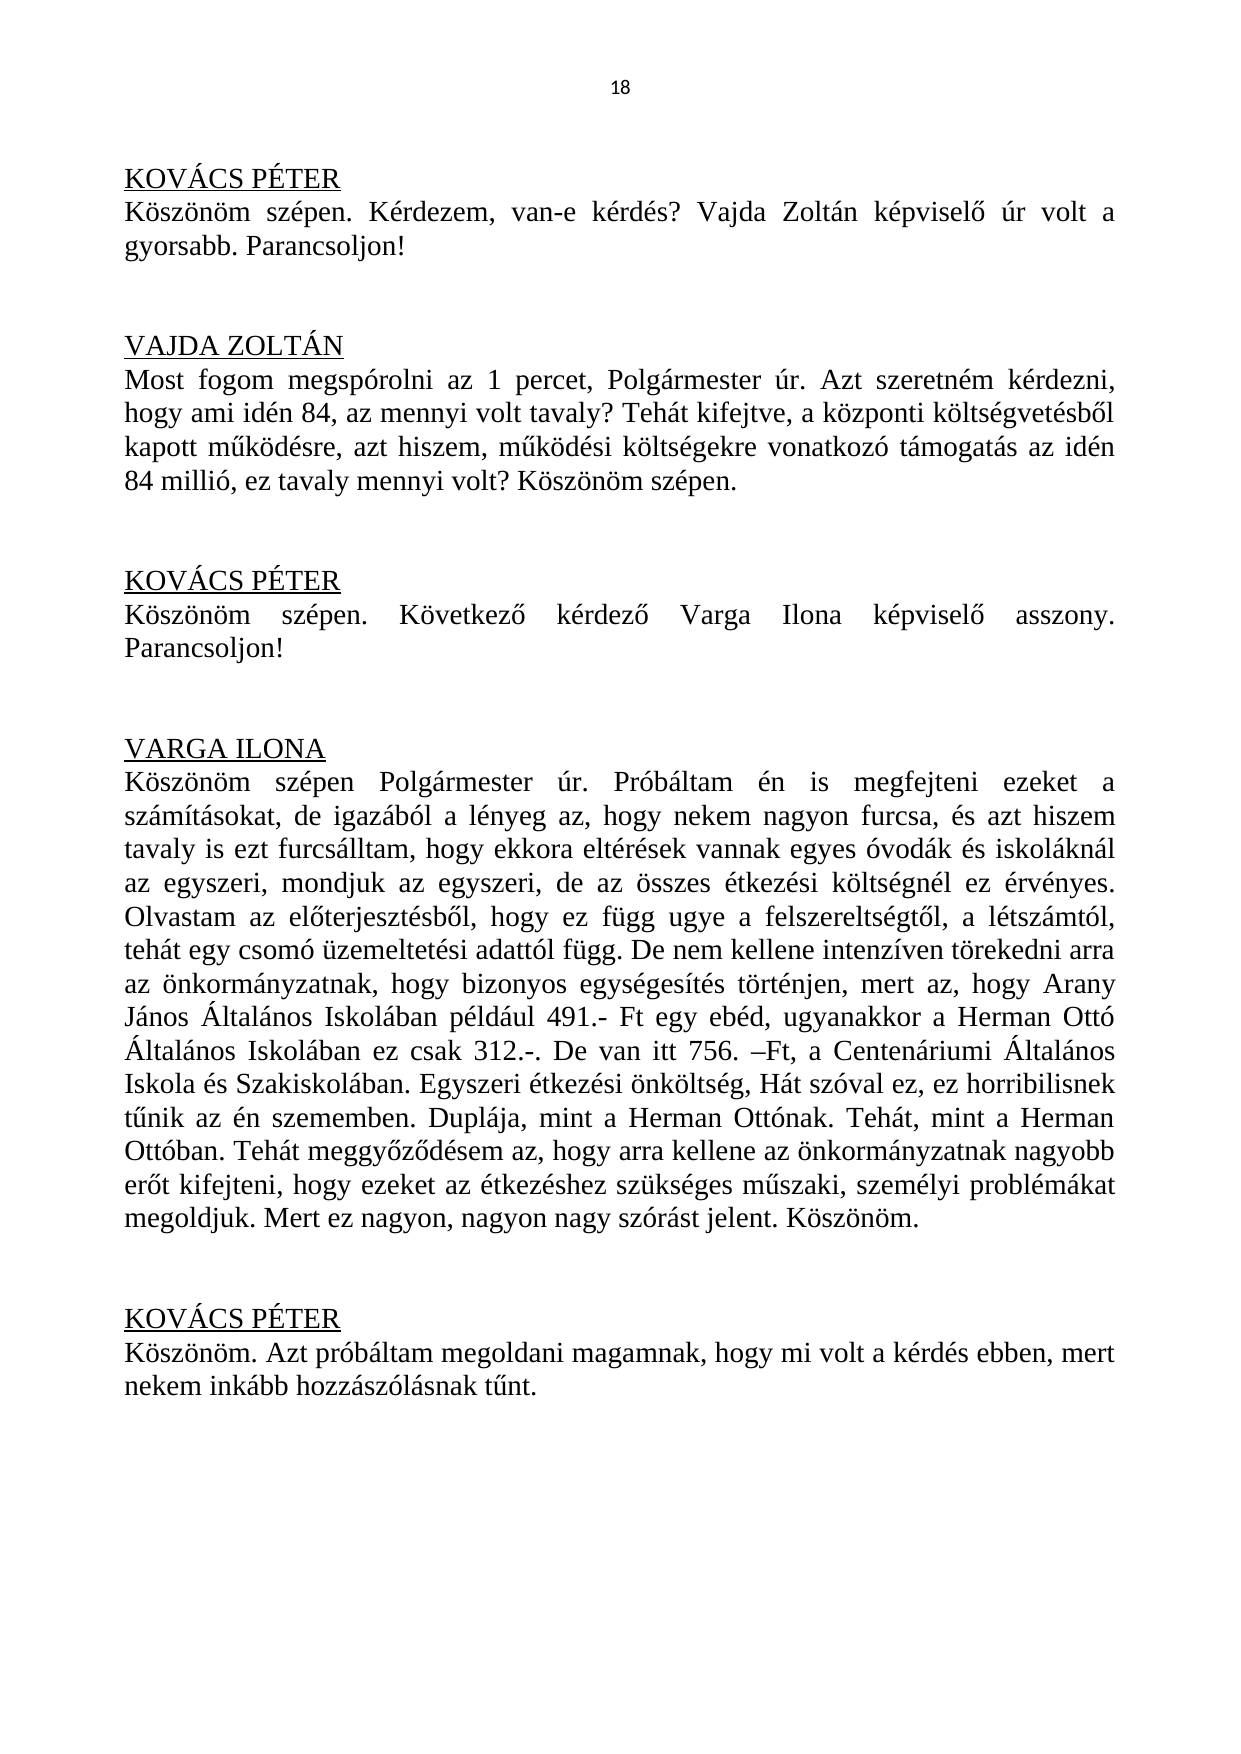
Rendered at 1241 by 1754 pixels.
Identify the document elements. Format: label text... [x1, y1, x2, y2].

text KOVÁCS PÉTER [124, 161, 1116, 194]
text KOVÁCS PÉTER [124, 1301, 1116, 1335]
text KOVÁCS PÉTER [124, 563, 1116, 597]
text Köszönöm szépen. Következő kérdező Varga Ilona képviselő asszony. Parancsoljon! [124, 597, 1116, 664]
text Most fogom megspórolni az 1 percet, Polgármester úr. Azt szeretném kérdezni, hogy ami idén 84, az mennyi volt tavaly? Tehát kifejtve, a központi költségvetésből kapott működésre, azt hiszem, működési költségekre vonatkozó támogatás az idén 84 millió, ez tavaly mennyi volt? Köszönöm szépen. [124, 362, 1116, 496]
text Köszönöm szépen Polgármester úr. Próbáltam én is megfejteni ezeket a számításokat, de igazából a lényeg az, hogy nekem nagyon furcsa, és azt hiszem tavaly is ezt furcsálltam, hogy ekkora eltérések vannak egyes óvodák és iskoláknál az egyszeri, mondjuk az egyszeri, de az összes étkezési költségnél ez érvényes. Olvastam az előterjesztésből, hogy ez függ ugye a felszereltségtől, a létszámtól, tehát egy csomó üzemeltetési adattól függ. De nem kellene intenzíven törekedni arra az önkormányzatnak, hogy bizonyos egységesítés történjen, mert az, hogy Arany János Általános Iskolában például 491.- Ft egy ebéd, ugyanakkor a Herman Ottó Általános Iskolában ez csak 312.-. De van itt 756. –Ft, a Centenáriumi Általános Iskola és Szakiskolában. Egyszeri étkezési önköltség, Hát szóval ez, ez horribilisnek tűnik az én szememben. Duplája, mint a Herman Ottónak. Tehát, mint a Herman Ottóban. Tehát meggyőződésem az, hogy arra kellene az önkormányzatnak nagyobb erőt kifejteni, hogy ezeket az étkezéshez szükséges műszaki, személyi problémákat megoldjuk. Mert ez nagyon, nagyon nagy szórást jelent. Köszönöm. [124, 764, 1116, 1234]
text Köszönöm szépen. Kérdezem, van-e kérdés? Vajda Zoltán képviselő úr volt a gyorsabb. Parancsoljon! [124, 194, 1116, 261]
text VAJDA ZOLTÁN [124, 328, 1116, 362]
text Köszönöm. Azt próbáltam megoldani magamnak, hogy mi volt a kérdés ebben, mert nekem inkább hozzászólásnak tűnt. [124, 1335, 1116, 1402]
text VARGA ILONA [124, 731, 1116, 764]
